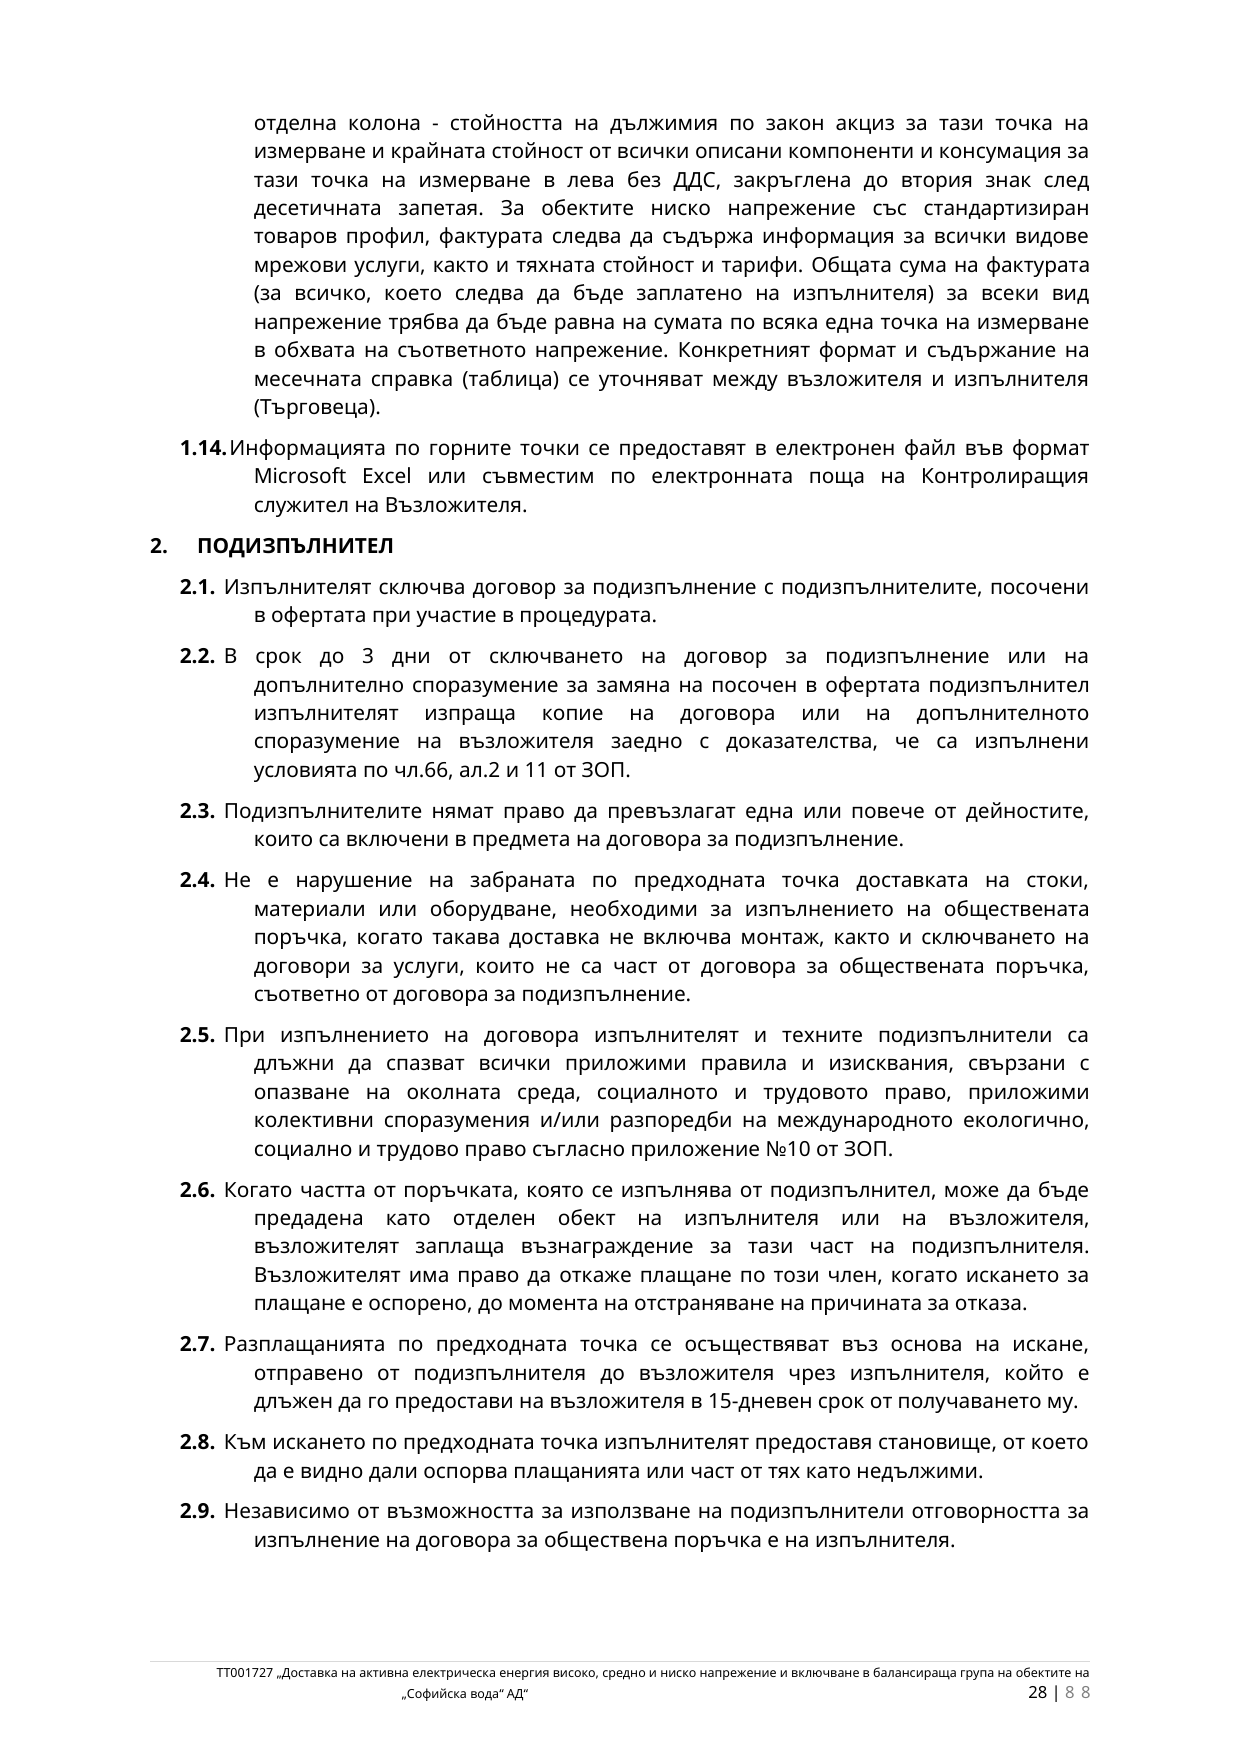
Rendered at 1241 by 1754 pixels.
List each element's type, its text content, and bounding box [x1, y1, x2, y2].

list В срок до 3 дни от сключването на договор за подизпълнение или на допълнително споразумение за замяна на посочен в офертата подизпълнител изпълнителят изпраща копие на договора или на допълнителното споразумение на възложителя заедно с доказателства, че са изпълнени условията по чл.66, ал.2 и 11 от ЗОП. [179, 641, 1090, 783]
list Към искането по предходната точка изпълнителят предоставя становище, от което да е видно дали оспорва плащанията или част от тях като недължими. [179, 1427, 1090, 1484]
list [179, 108, 1090, 421]
list Независимо от възможността за използване на подизпълнители отговорността за изпълнение на договора за обществена поръчка е на изпълнителя. [179, 1497, 1090, 1553]
list ПОДИЗПЪЛНИТЕЛ [150, 531, 1090, 559]
list Информацията по горните точки се предоставят в електронен файл във формат Microsoft Excel или съвместим по електронната поща на Контролиращия служител на Възложителя. [179, 433, 1090, 518]
list Изпълнителят сключва договор за подизпълнение с подизпълнителите, посочени в офертата при участие в процедурата. [179, 572, 1090, 629]
list При изпълнението на договора изпълнителят и техните подизпълнители са длъжни да спазват всички приложими правила и изисквания, свързани с опазване на околната среда, социалното и трудовото право, приложими колективни споразумения и/или разпоредби на международното екологично, социално и трудово право съгласно приложение №10 от ЗОП. [179, 1020, 1090, 1162]
list Не е нарушение на забраната по предходната точка доставката на стоки, материали или оборудване, необходими за изпълнението на обществената поръчка, когато такава доставка не включва монтаж, както и сключването на договори за услуги, които не са част от договора за обществената поръчка, съответно от договора за подизпълнение. [179, 865, 1090, 1008]
list Разплащанията по предходната точка се осъществяват въз основа на искане, отправено от подизпълнителя до възложителя чрез изпълнителя, който е длъжен да го предостави на възложителя в 15-дневен срок от получаването му. [179, 1329, 1090, 1415]
list Когато частта от поръчката, която се изпълнява от подизпълнител, може да бъде предадена като отделен обект на изпълнителя или на възложителя, възложителят заплаща възнаграждение за тази част на подизпълнителя. Възложителят има право да откаже плащане по този член, когато искането за плащане е оспорено, до момента на отстраняване на причината за отказа. [179, 1175, 1090, 1317]
list Подизпълнителите нямат право да превъзлагат една или повече от дейностите, които са включени в предмета на договора за подизпълнение. [179, 796, 1090, 853]
